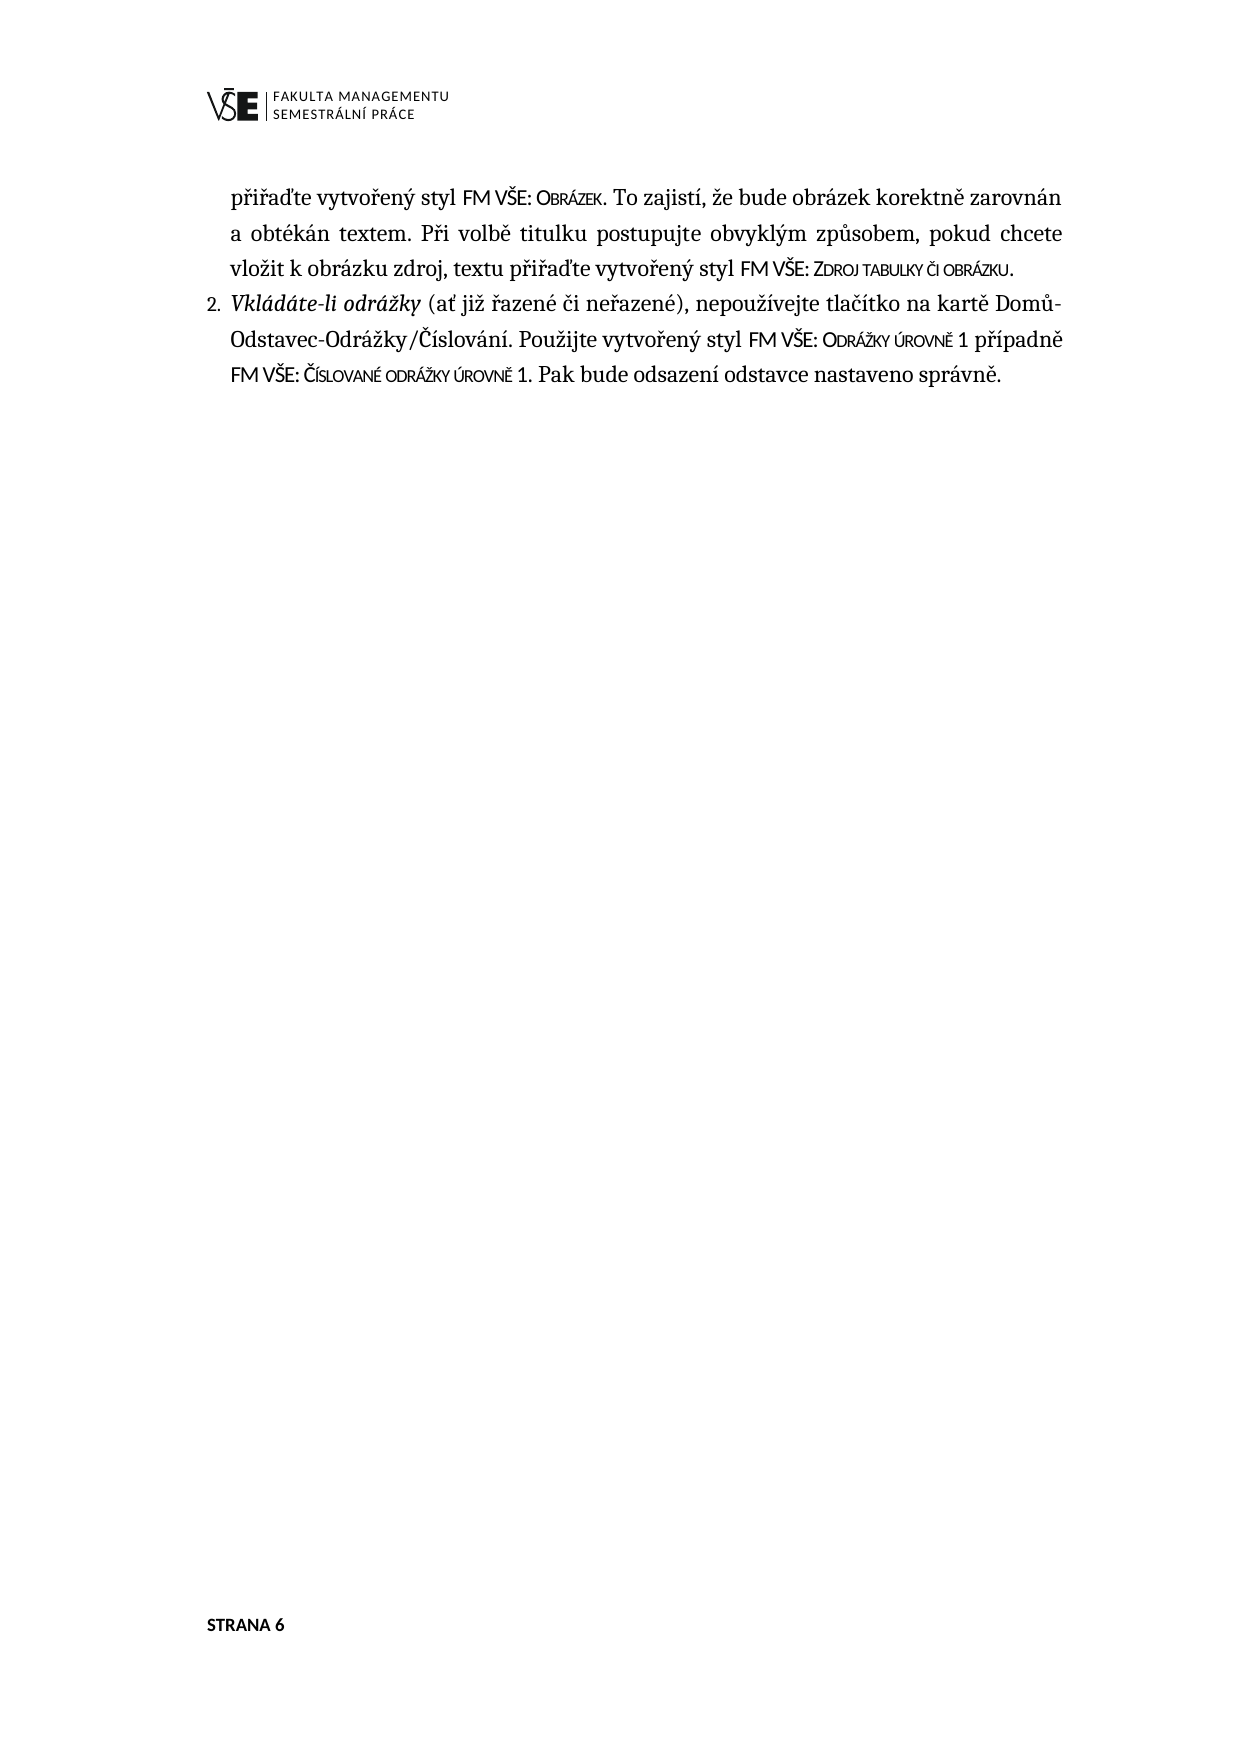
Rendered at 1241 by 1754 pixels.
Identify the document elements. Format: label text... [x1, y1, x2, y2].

list Vkládáte-li odrážky (ať již řazené či neřazené), nepoužívejte tlačítko na kartě Domů-Odstavec-Odrážky/Číslování. Použijte vytvořený styl FM VŠE: Odrážky úrovně 1 případně FM VŠE: Číslované odrážky úrovně 1. Pak bude odsazení odstavce nastaveno správně. [207, 283, 1063, 390]
